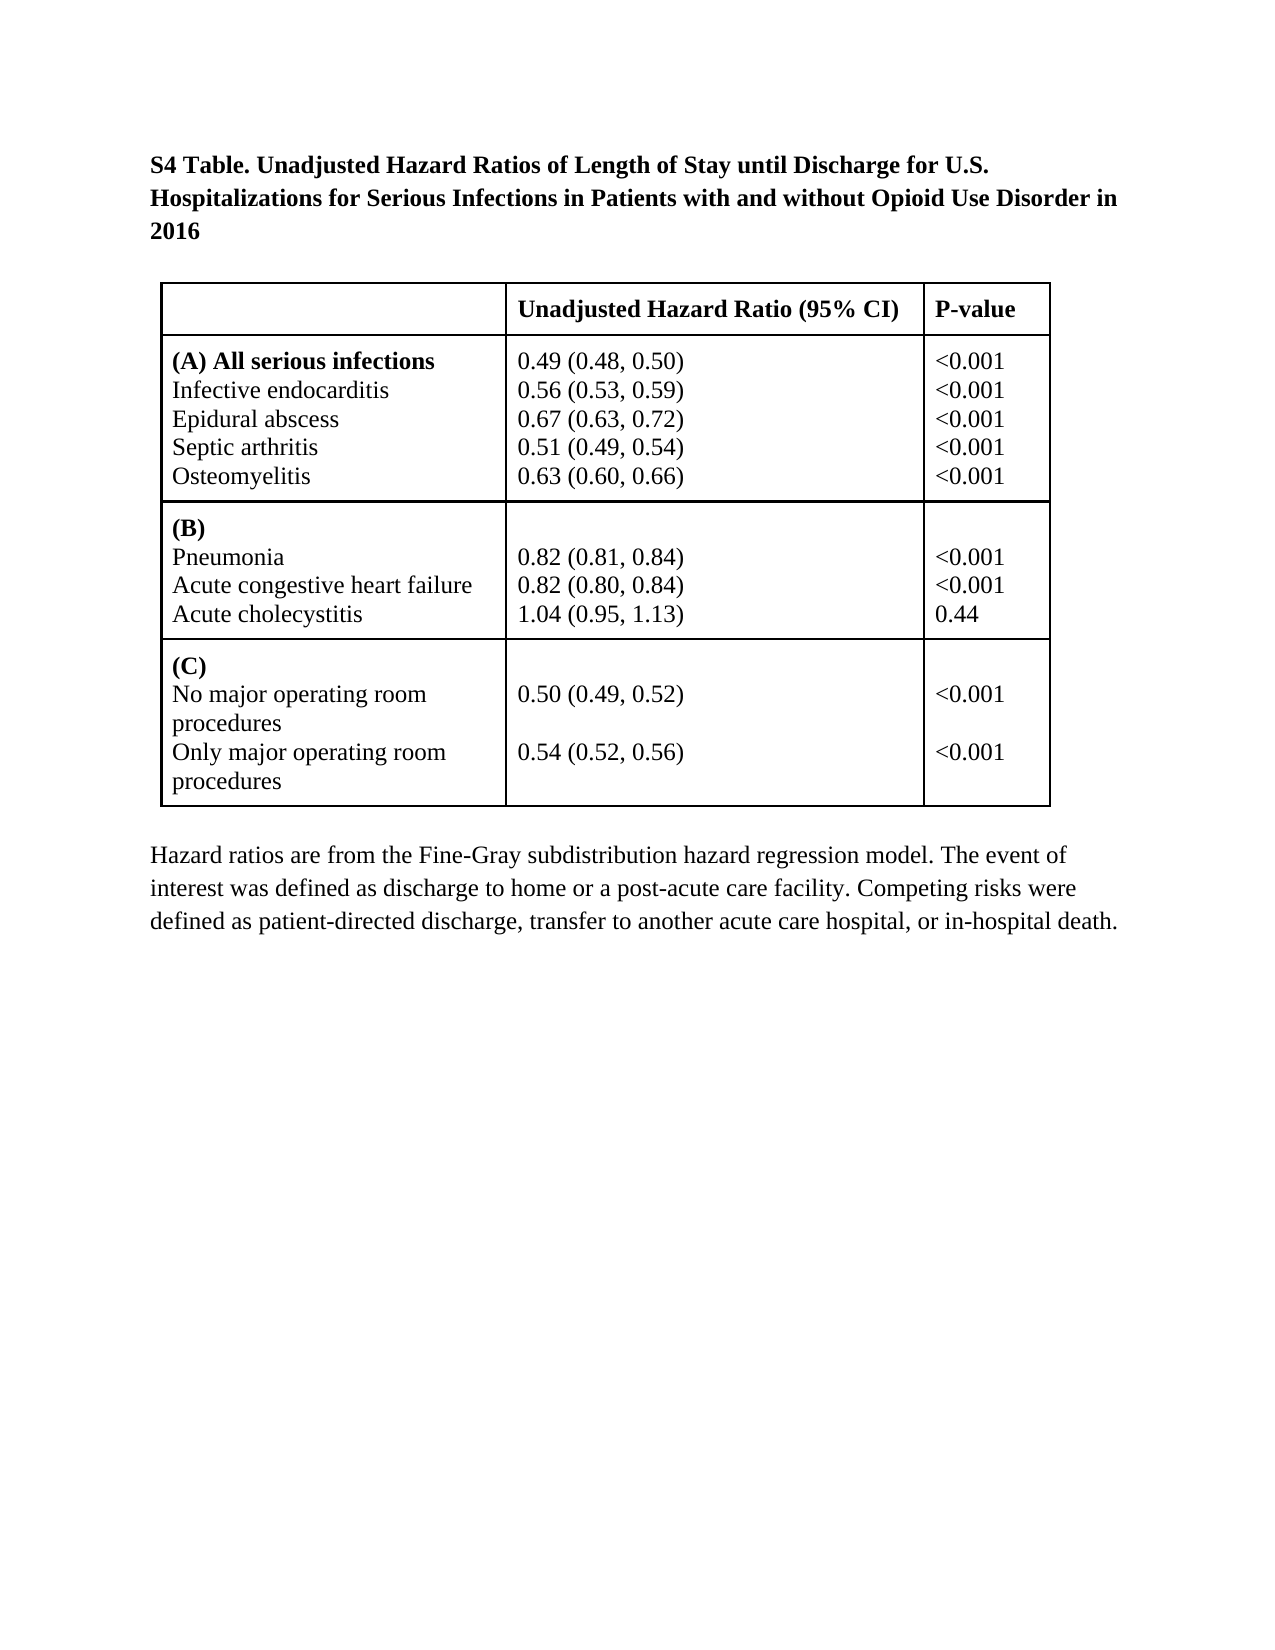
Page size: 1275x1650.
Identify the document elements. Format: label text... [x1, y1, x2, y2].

table_cell 0.50 (0.49, 0.52) 0.54 (0.52, 0.56) [507, 640, 923, 805]
table_header P-value [925, 284, 1049, 334]
table_cell <0.001 <0.001 <0.001 <0.001 <0.001 [925, 336, 1049, 500]
table_cell <0.001 <0.001 0.44 [925, 503, 1049, 638]
text S4 Table. Unadjusted Hazard Ratios of Length of Stay until Discharge for U.S. Hospitalizations for Serious Infections in Patients with and without Opioid Use Disorder in 2016 [150, 150, 1125, 245]
table_cell (B) Pneumonia Acute congestive heart failure Acute cholecystitis [163, 503, 505, 638]
text Hazard ratios are from the Fine-Gray subdistribution hazard regression model. The event of interest was defined as discharge to home or a post-acute care facility. Competing risks were defined as patient-directed discharge, transfer to another acute care hospital, or in-hospital death. [150, 840, 1125, 935]
table_header [163, 284, 505, 334]
table_cell (A) All serious infections Infective endocarditis Epidural abscess Septic arthritis Osteomyelitis [163, 336, 505, 500]
table_cell 0.49 (0.48, 0.50) 0.56 (0.53, 0.59) 0.67 (0.63, 0.72) 0.51 (0.49, 0.54) 0.63 (0.60, 0.66) [507, 336, 923, 500]
table_cell (C) No major operating room procedures Only major operating room procedures [163, 640, 505, 805]
table_cell 0.82 (0.81, 0.84) 0.82 (0.80, 0.84) 1.04 (0.95, 1.13) [507, 503, 923, 638]
table_header Unadjusted Hazard Ratio (95% CI) [507, 284, 923, 334]
table_cell <0.001 <0.001 [925, 640, 1049, 805]
